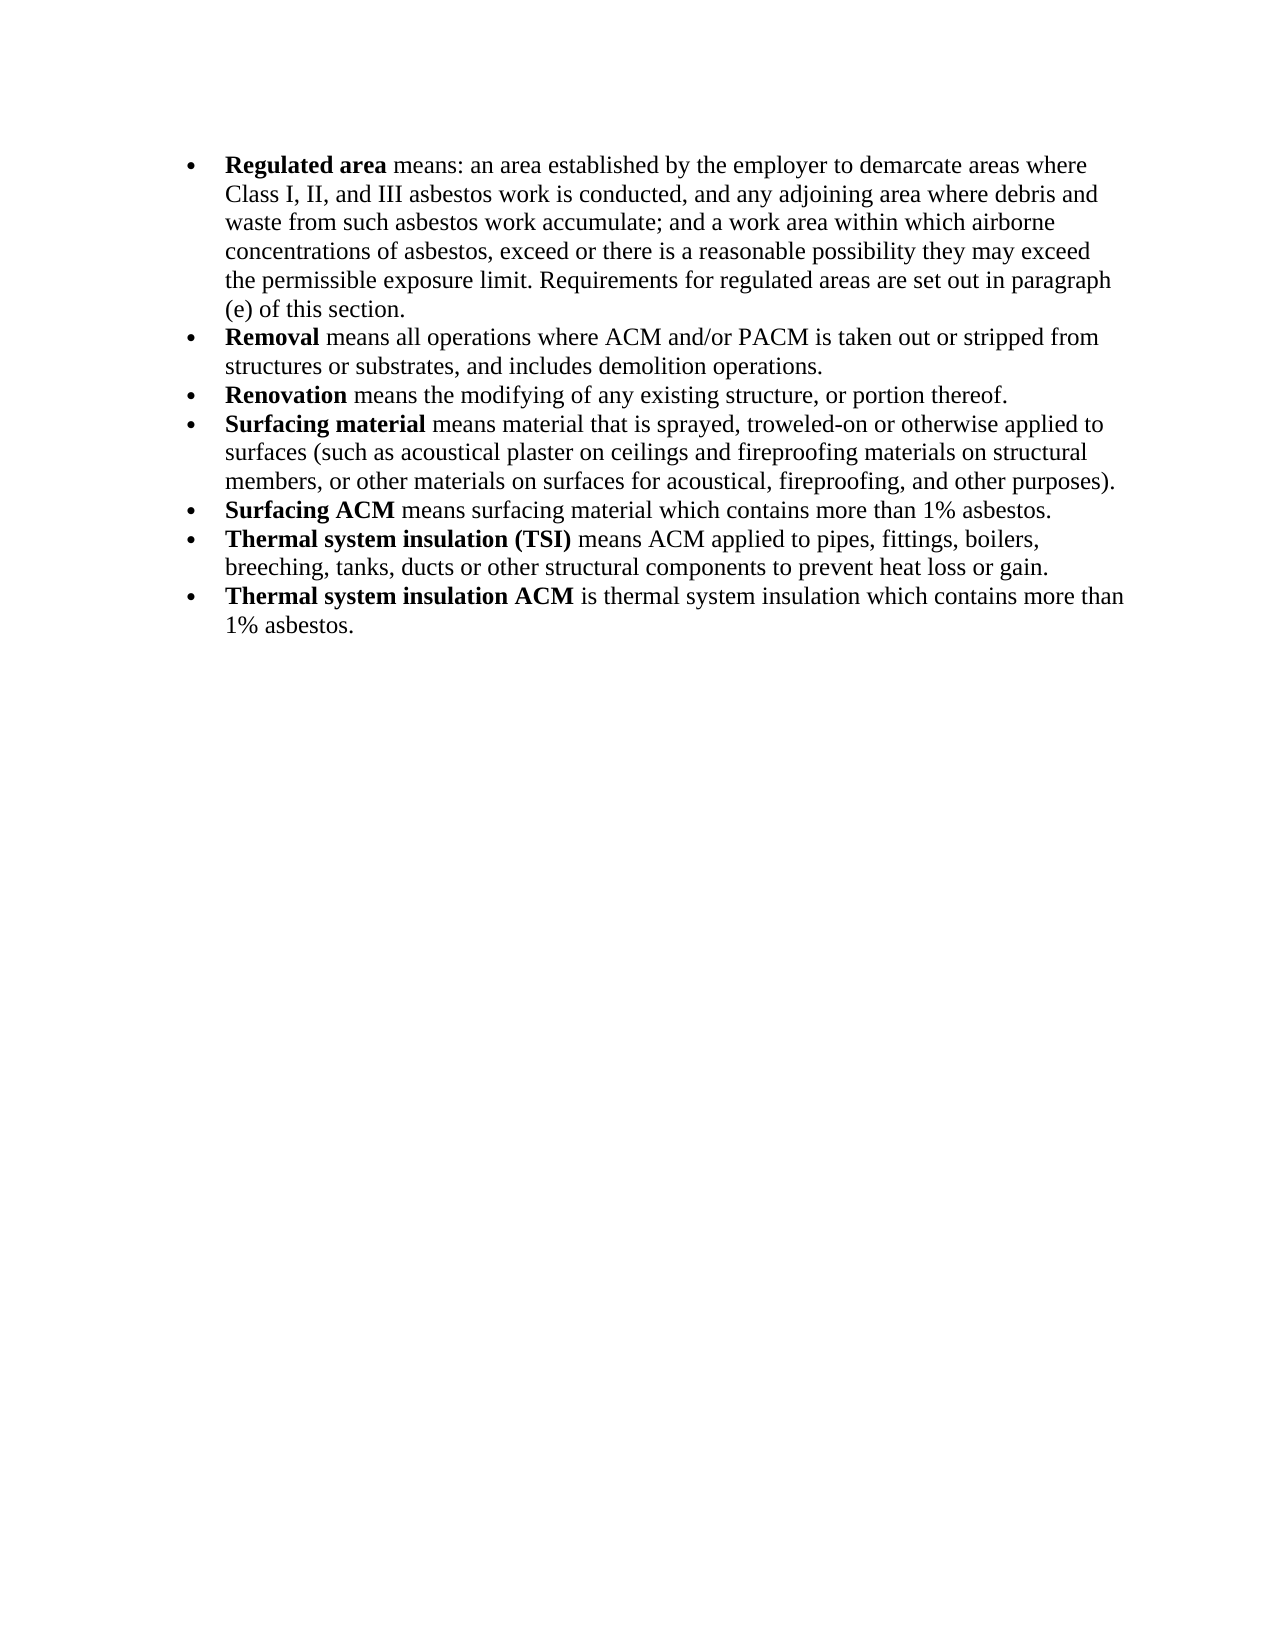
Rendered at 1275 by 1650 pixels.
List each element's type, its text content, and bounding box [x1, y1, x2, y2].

list Regulated area means: an area established by the employer to demarcate areas where Class I, II, and III asbestos work is conducted, and any adjoining area where debris and waste from such asbestos work accumulate; and a work area within which airborne concentrations of asbestos, exceed or there is a reasonable possibility they may exceed the permissible exposure limit. Requirements for regulated areas are set out in paragraph (e) of this section. [187, 150, 1125, 322]
list Surfacing material means material that is sprayed, troweled-on or otherwise applied to surfaces (such as acoustical plaster on ceilings and fireproofing materials on structural members, or other materials on surfaces for acoustical, fireproofing, and other purposes). [187, 409, 1125, 495]
list Thermal system insulation (TSI) means ACM applied to pipes, fittings, boilers, breeching, tanks, ducts or other structural components to prevent heat loss or gain. [187, 524, 1125, 581]
list Removal means all operations where ACM and/or PACM is taken out or stripped from structures or substrates, and includes demolition operations. [187, 322, 1125, 380]
list Surfacing ACM means surfacing material which contains more than 1% asbestos. [187, 495, 1125, 524]
list Renovation means the modifying of any existing structure, or portion thereof. [187, 380, 1125, 409]
list Thermal system insulation ACM is thermal system insulation which contains more than 1% asbestos. [187, 581, 1125, 639]
